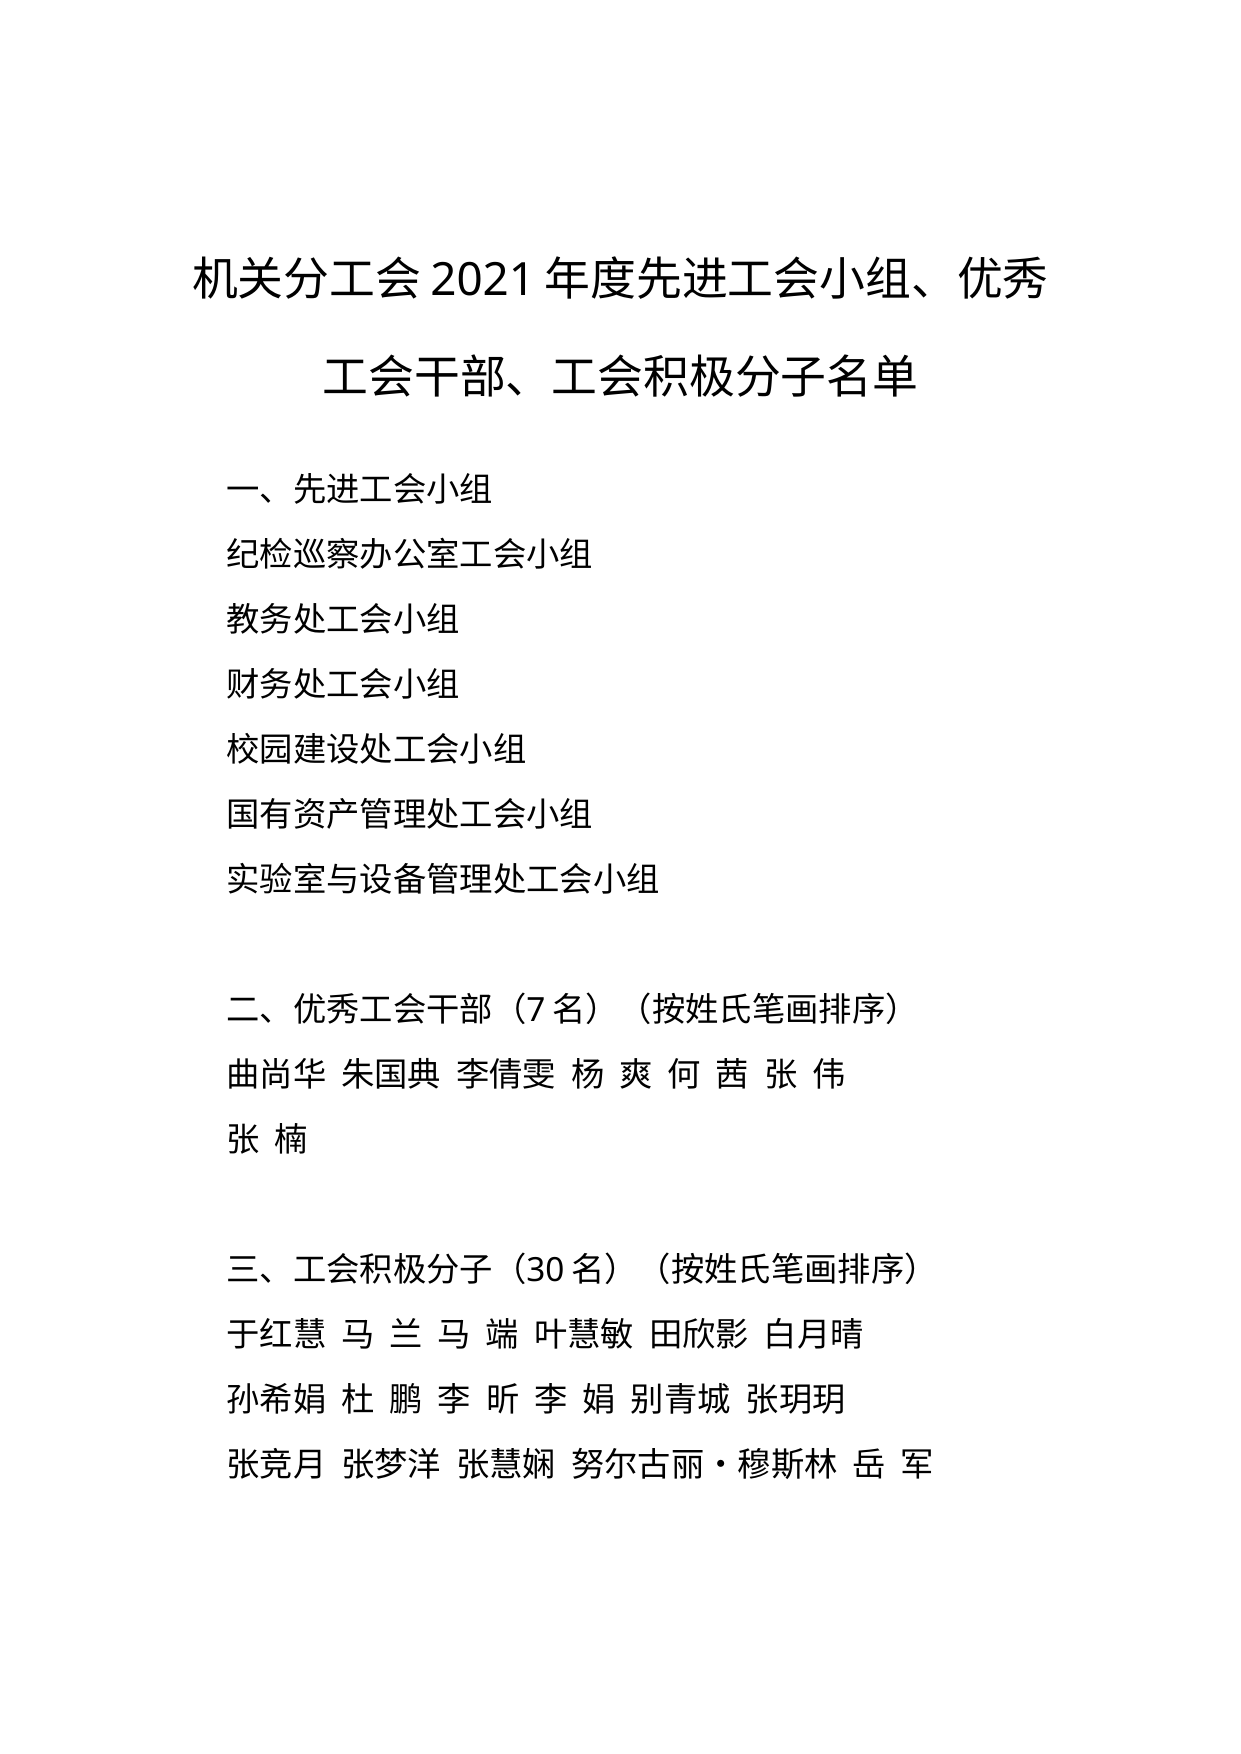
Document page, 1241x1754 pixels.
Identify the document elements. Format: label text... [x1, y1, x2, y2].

text 曲尚华 朱国典 李倩雯 杨 爽 何 茜 张 伟 [159, 1039, 1081, 1104]
text 财务处工会小组 [159, 649, 1081, 714]
text 张 楠 [159, 1104, 1081, 1169]
text 一、先进工会小组 [159, 454, 1081, 519]
text 二、优秀工会干部（7名）（按姓氏笔画排序） [159, 974, 1081, 1039]
text 实验室与设备管理处工会小组 [159, 844, 1081, 909]
text 纪检巡察办公室工会小组 [159, 519, 1081, 584]
text 教务处工会小组 [159, 584, 1081, 649]
text 孙希娟 杜 鹏 李 昕 李 娟 别青城 张玥玥 [159, 1364, 1081, 1429]
text 工会干部、工会积极分子名单 [159, 324, 1081, 422]
text 三、工会积极分子（30名）（按姓氏笔画排序） [159, 1234, 1081, 1299]
text 校园建设处工会小组 [159, 714, 1081, 779]
text 于红慧 马 兰 马 端 叶慧敏 田欣影 白月晴 [159, 1299, 1081, 1364]
text 张竞月 张梦洋 张慧娴 努尔古丽•穆斯林 岳 军 [159, 1429, 1081, 1494]
text 国有资产管理处工会小组 [159, 779, 1081, 844]
text 机关分工会2021年度先进工会小组、优秀 [159, 227, 1081, 324]
